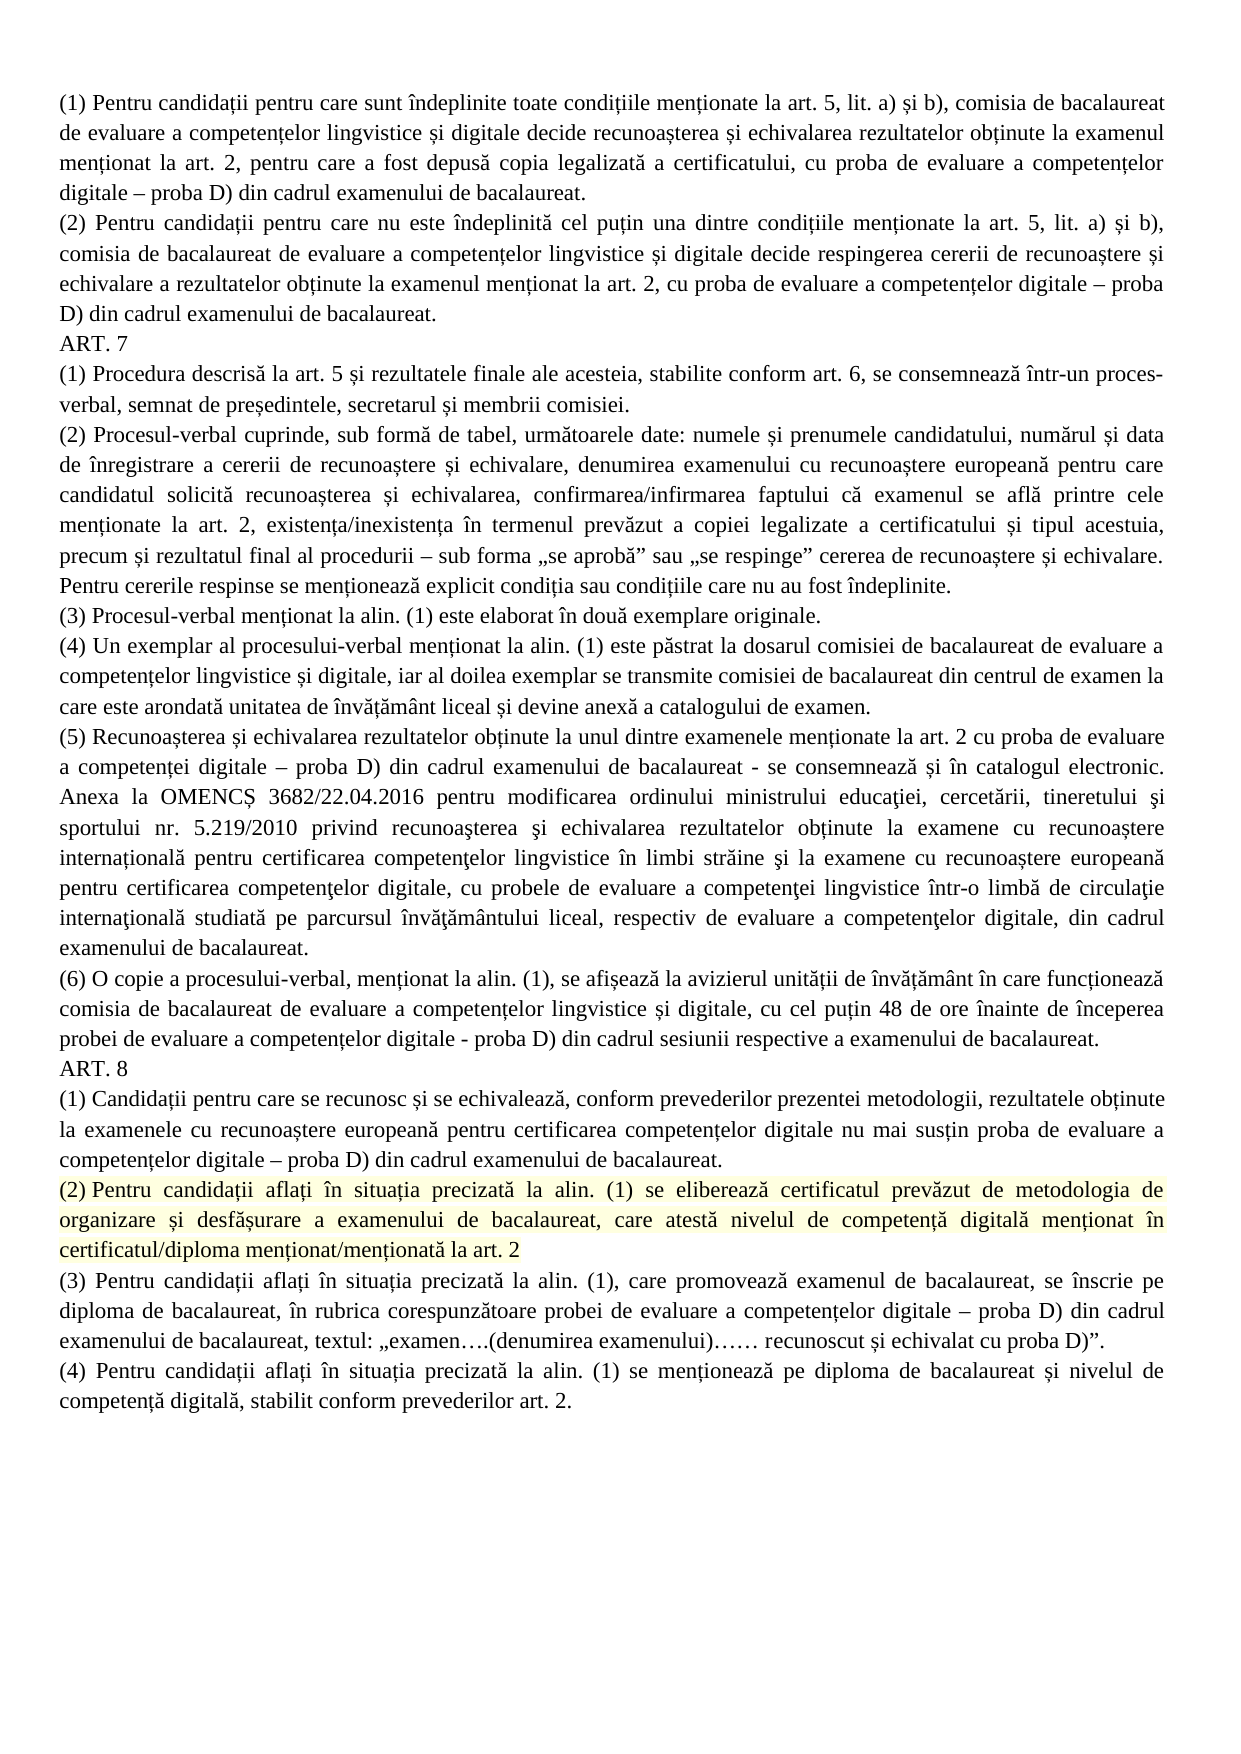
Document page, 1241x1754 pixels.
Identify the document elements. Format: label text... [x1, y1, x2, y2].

text (5) Recunoașterea și echivalarea rezultatelor obținute la unul dintre examenele menționate la art. 2 cu proba de evaluare a competenței digitale – proba D) din cadrul examenului de bacalaureat - se consemnează și în catalogul electronic. Anexa la OMENCȘ 3682/22.04.2016 pentru modificarea ordinului ministrului educaţiei, cercetării, tineretului şi sportului nr. 5.219/2010 privind recunoaşterea şi echivalarea rezultatelor obținute la examene cu recunoaștere internațională pentru certificarea competenţelor lingvistice în limbi străine şi la examene cu recunoaștere europeană pentru certificarea competenţelor digitale, cu probele de evaluare a competenţei lingvistice într-o limbă de circulaţie internaţională studiată pe parcursul învăţământului liceal, respectiv de evaluare a competenţelor digitale, din cadrul examenului de bacalaureat. [59, 723, 1167, 961]
text ART. 7 [59, 330, 1167, 357]
text (2) Procesul-verbal cuprinde, sub formă de tabel, următoarele date: numele și prenumele candidatului, numărul și data de înregistrare a cererii de recunoaștere și echivalare, denumirea examenului cu recunoaștere europeană pentru care candidatul solicită recunoașterea și echivalarea, confirmarea/infirmarea faptului că examenul se află printre cele menționate la art. 2, existența/inexistența în termenul prevăzut a copiei legalizate a certificatului și tipul acestuia, precum și rezultatul final al procedurii – sub forma „se aprobă” sau „se respinge” cererea de recunoaștere și echivalare. Pentru cererile respinse se menționează explicit condiția sau condițiile care nu au fost îndeplinite. [59, 421, 1167, 598]
text (2) Pentru candidații aflați în situația precizată la alin. (1) se eliberează certificatul prevăzut de metodologia de organizare și desfășurare a examenului de bacalaureat, care atestă nivelul de competență digitală menționat în certificatul/diploma menționat/menționată la art. 2 [59, 1233, 1167, 1263]
text (4) Un exemplar al procesului-verbal menționat la alin. (1) este păstrat la dosarul comisiei de bacalaureat de evaluare a competențelor lingvistice și digitale, iar al doilea exemplar se transmite comisiei de bacalaureat din centrul de examen la care este arondată unitatea de învățământ liceal și devine anexă a catalogului de examen. [59, 632, 1167, 719]
text (1) Candidații pentru care se recunosc și se echivalează, conform prevederilor prezentei metodologii, rezultatele obținute la examenele cu recunoaștere europeană pentru certificarea competențelor digitale nu mai susțin proba de evaluare a competențelor digitale – proba D) din cadrul examenului de bacalaureat. [59, 1086, 1167, 1172]
text (3) Pentru candidații aflați în situația precizată la alin. (1), care promovează examenul de bacalaureat, se înscrie pe diploma de bacalaureat, în rubrica corespunzătoare probei de evaluare a competențelor digitale – proba D) din cadrul examenului de bacalaureat, textul: „examen….(denumirea examenului)…… recunoscut și echivalat cu proba D)”. [59, 1267, 1167, 1353]
text (4) Pentru candidații aflați în situația precizată la alin. (1) se menționează pe diploma de bacalaureat și nivelul de competență digitală, stabilit conform prevederilor art. 2. [59, 1357, 1167, 1414]
text (6) O copie a procesului-verbal, menționat la alin. (1), se afișează la avizierul unității de învățământ în care funcționează comisia de bacalaureat de evaluare a competențelor lingvistice și digitale, cu cel puțin 48 de ore înainte de începerea probei de evaluare a competențelor digitale - proba D) din cadrul sesiunii respective a examenului de bacalaureat. [59, 965, 1167, 1051]
text (2) Pentru candidații pentru care nu este îndeplinită cel puțin una dintre condițiile menționate la art. 5, lit. a) și b), comisia de bacalaureat de evaluare a competențelor lingvistice și digitale decide respingerea cererii de recunoaștere și echivalare a rezultatelor obținute la examenul menționat la art. 2, cu proba de evaluare a competențelor digitale – proba D) din cadrul examenului de bacalaureat. [59, 209, 1167, 326]
text (1) Pentru candidații pentru care sunt îndeplinite toate condițiile menționate la art. 5, lit. a) și b), comisia de bacalaureat de evaluare a competențelor lingvistice și digitale decide recunoașterea și echivalarea rezultatelor obținute la examenul menționat la art. 2, pentru care a fost depusă copia legalizată a certificatului, cu proba de evaluare a competențelor digitale – proba D) din cadrul examenului de bacalaureat. [59, 89, 1167, 206]
text ART. 8 [59, 1055, 1167, 1082]
text (3) Procesul-verbal menționat la alin. (1) este elaborat în două exemplare originale. [59, 602, 1167, 628]
text (1) Procedura descrisă la art. 5 și rezultatele finale ale acesteia, stabilite conform art. 6, se consemnează într-un proces-verbal, semnat de președintele, secretarul și membrii comisiei. [59, 361, 1167, 417]
